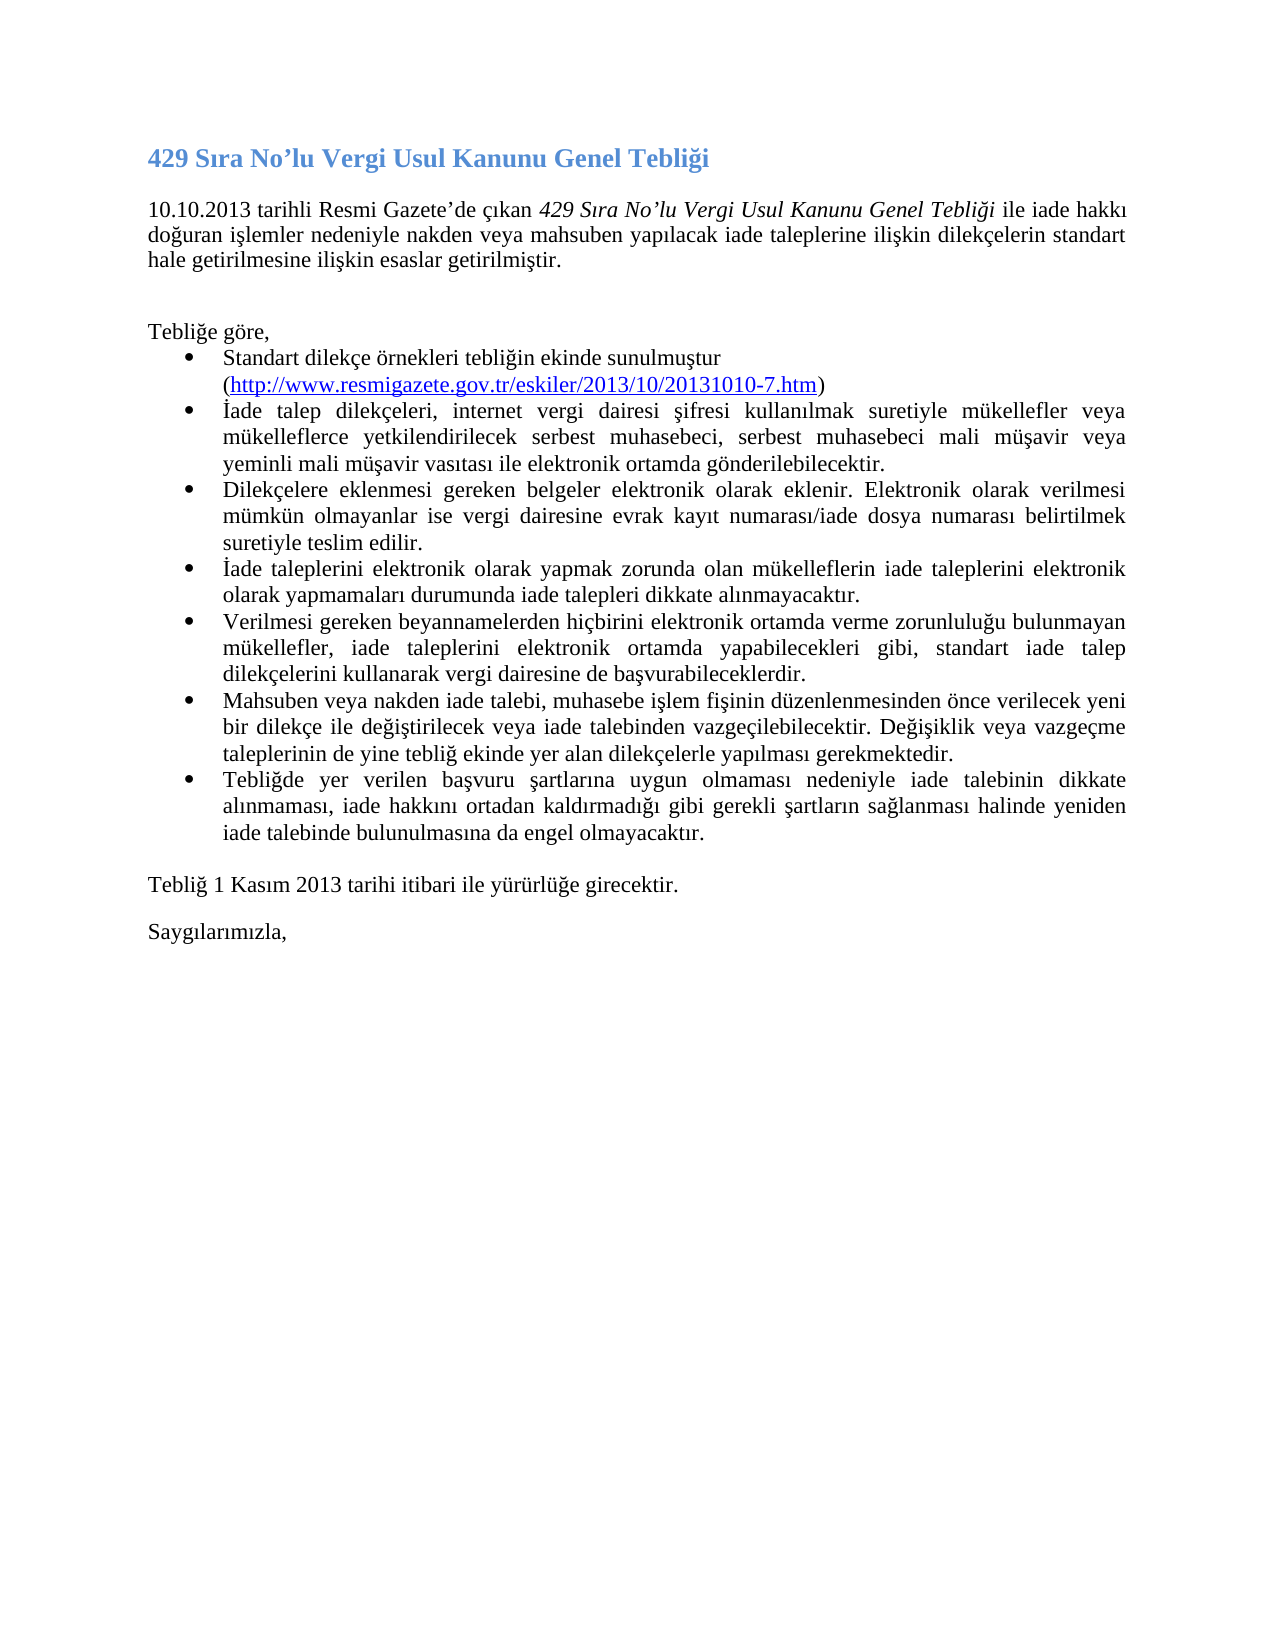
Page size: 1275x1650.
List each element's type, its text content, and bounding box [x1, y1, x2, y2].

text Saygılarımızla, [148, 918, 1127, 944]
text Tebliğe göre, [148, 318, 1127, 344]
list Dilekçelere eklenmesi gereken belgeler elektronik olarak eklenir. Elektronik olarak verilmesi mümkün olmayanlar ise vergi dairesine evrak kayıt numarası/iade dosya numarası belirtilmek suretiyle teslim edilir. [185, 476, 1127, 555]
list Standart dilekçe örnekleri tebliğin ekinde sunulmuştur (http://www.resmigazete.gov.tr/eskiler/2013/10/20131010-7.htm) [185, 344, 1127, 397]
list İade talep dilekçeleri, internet vergi dairesi şifresi kullanılmak suretiyle mükellefler veya mükelleflerce yetkilendirilecek serbest muhasebeci, serbest muhasebeci mali müşavir veya yeminli mali müşavir vasıtası ile elektronik ortamda gönderilebilecektir. [185, 397, 1127, 476]
text 429 Sıra No’lu Vergi Usul Kanunu Genel Tebliği [148, 148, 1127, 173]
list Mahsuben veya nakden iade talebi, muhasebe işlem fişinin düzenlenmesinden önce verilecek yeni bir dilekçe ile değiştirilecek veya iade talebinden vazgeçilebilecektir. Değişiklik veya vazgeçme taleplerinin de yine tebliğ ekinde yer alan dilekçelerle yapılması gerekmektedir. [185, 687, 1127, 766]
text 10.10.2013 tarihli Resmi Gazete’de çıkan 429 Sıra No’lu Vergi Usul Kanunu Genel Tebliği ile iade hakkı doğuran işlemler nedeniyle nakden veya mahsuben yapılacak iade taleplerine ilişkin dilekçelerin standart hale getirilmesine ilişkin esaslar getirilmiştir. [148, 198, 1127, 273]
list Verilmesi gereken beyannamelerden hiçbirini elektronik ortamda verme zorunluluğu bulunmayan mükellefler, iade taleplerini elektronik ortamda yapabilecekleri gibi, standart iade talep dilekçelerini kullanarak vergi dairesine de başvurabileceklerdir. [185, 608, 1127, 687]
list Tebliğde yer verilen başvuru şartlarına uygun olmaması nedeniyle iade talebinin dikkate alınmaması, iade hakkını ortadan kaldırmadığı gibi gerekli şartların sağlanması halinde yeniden iade talebinde bulunulmasına da engel olmayacaktır. [185, 766, 1127, 845]
text Tebliğ 1 Kasım 2013 tarihi itibari ile yürürlüğe girecektir. [148, 871, 1127, 898]
list İade taleplerini elektronik olarak yapmak zorunda olan mükelleflerin iade taleplerini elektronik olarak yapmamaları durumunda iade talepleri dikkate alınmayacaktır. [185, 555, 1127, 608]
